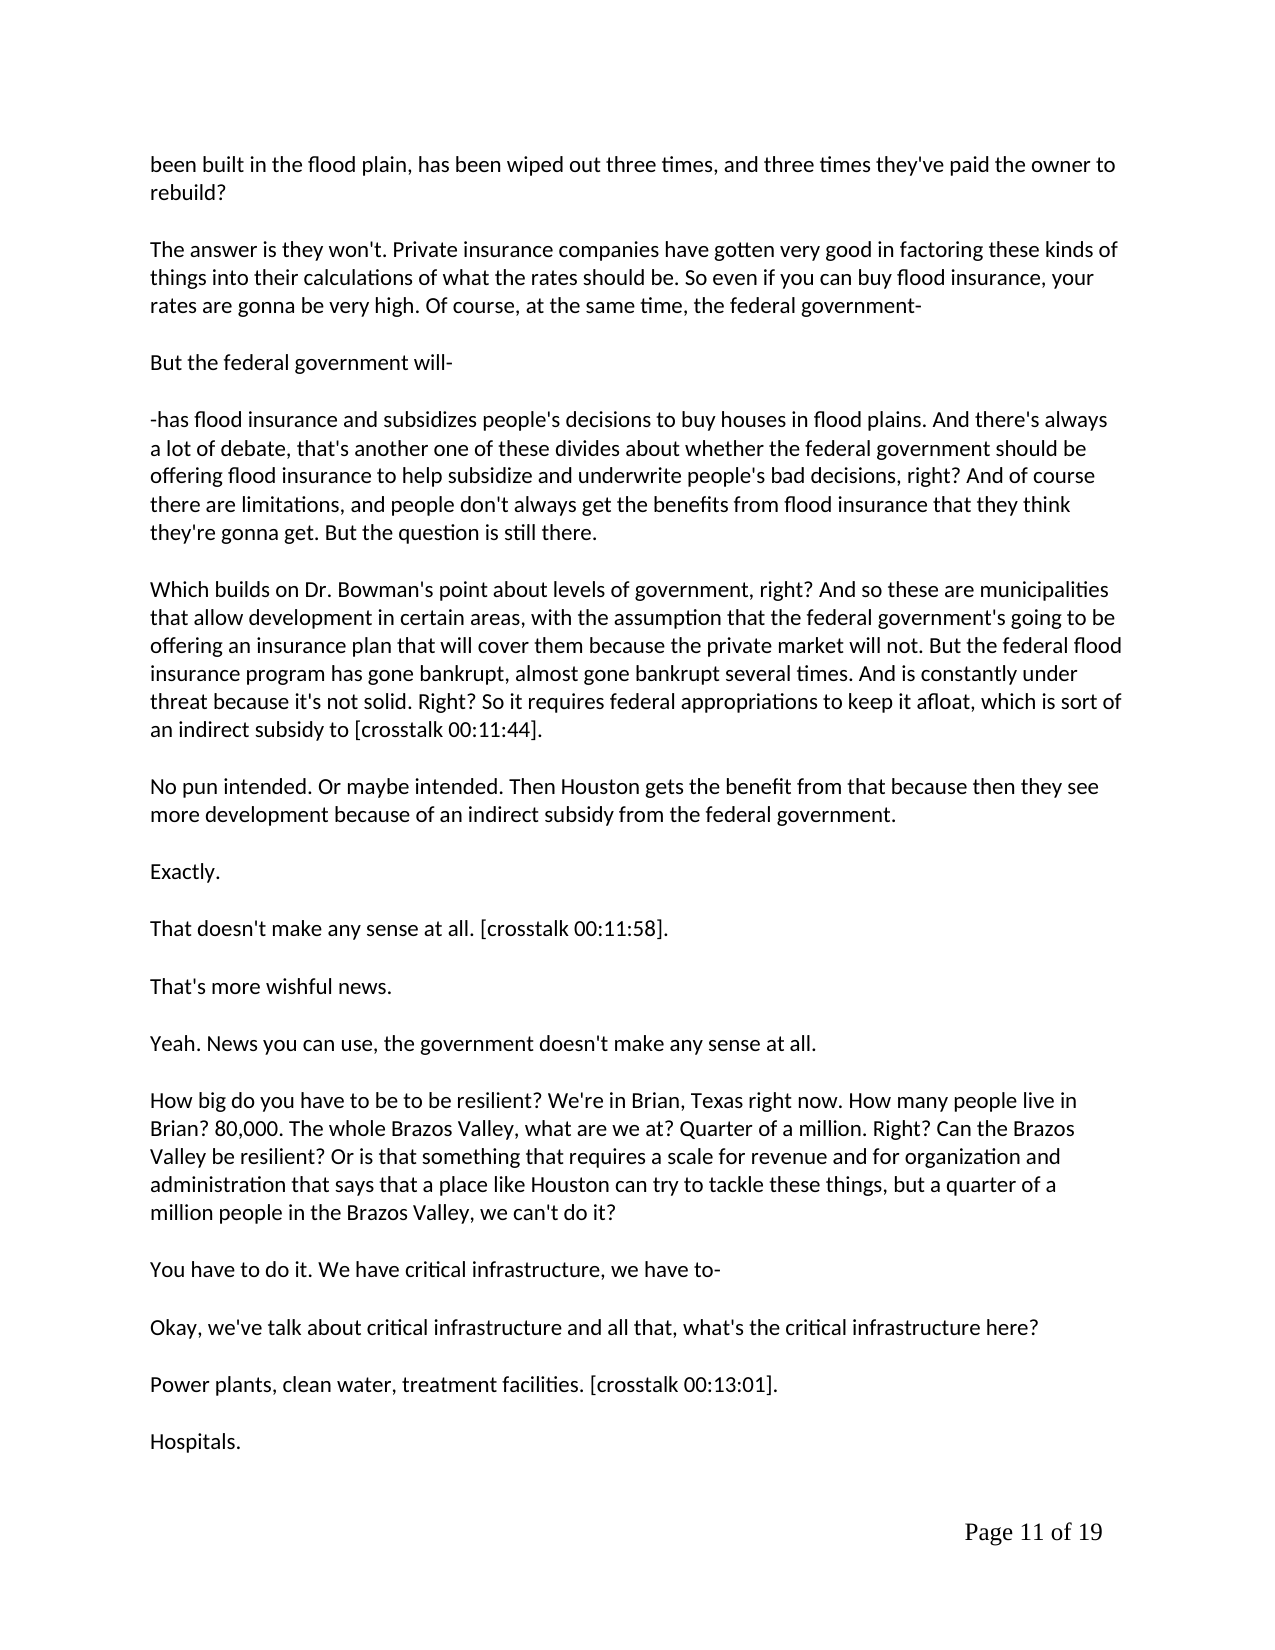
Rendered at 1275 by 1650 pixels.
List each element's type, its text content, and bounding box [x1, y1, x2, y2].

text Power plants, clean water, treatment facilities. [crosstalk 00:13:01]. [150, 1370, 1125, 1398]
text Which builds on Dr. Bowman's point about levels of government, right? And so these are municipalities that allow development in certain areas, with the assumption that the federal government's going to be offering an insurance plan that will cover them because the private market will not. But the federal flood insurance program has gone bankrupt, almost gone bankrupt several times. And is constantly under threat because it's not solid. Right? So it requires federal appropriations to keep it afloat, which is sort of an indirect subsidy to [crosstalk 00:11:44]. [150, 575, 1125, 743]
text Hospitals. [150, 1427, 1125, 1455]
text How big do you have to be to be resilient? We're in Brian, Texas right now. How many people live in Brian? 80,000. The whole Brazos Valley, what are we at? Quarter of a million. Right? Can the Brazos Valley be resilient? Or is that something that requires a scale for revenue and for organization and administration that says that a place like Houston can try to tackle these things, but a quarter of a million people in the Brazos Valley, we can't do it? [150, 1086, 1125, 1226]
text Yeah. News you can use, the government doesn't make any sense at all. [150, 1029, 1125, 1057]
text You have to do it. We have critical infrastructure, we have to- [150, 1255, 1125, 1283]
text Okay, we've talk about critical infrastructure and all that, what's the critical infrastructure here? [150, 1313, 1125, 1341]
text That's more wishful news. [150, 972, 1125, 1000]
text That doesn't make any sense at all. [crosstalk 00:11:58]. [150, 914, 1125, 943]
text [150, 150, 1125, 206]
text But the federal government will- [150, 348, 1125, 376]
text No pun intended. Or maybe intended. Then Houston gets the benefit from that because then they see more development because of an indirect subsidy from the federal government. [150, 772, 1125, 828]
text The answer is they won't. Private insurance companies have gotten very good in factoring these kinds of things into their calculations of what the rates should be. So even if you can buy flood insurance, your rates are gonna be very high. Of course, at the same time, the federal government- [150, 235, 1125, 319]
text Exactly. [150, 857, 1125, 885]
text -has flood insurance and subsidizes people's decisions to buy houses in flood plains. And there's always a lot of debate, that's another one of these divides about whether the federal government should be offering flood insurance to help subsidize and underwrite people's bad decisions, right? And of course there are limitations, and people don't always get the benefits from flood insurance that they think they're gonna get. But the question is still there. [150, 406, 1125, 546]
